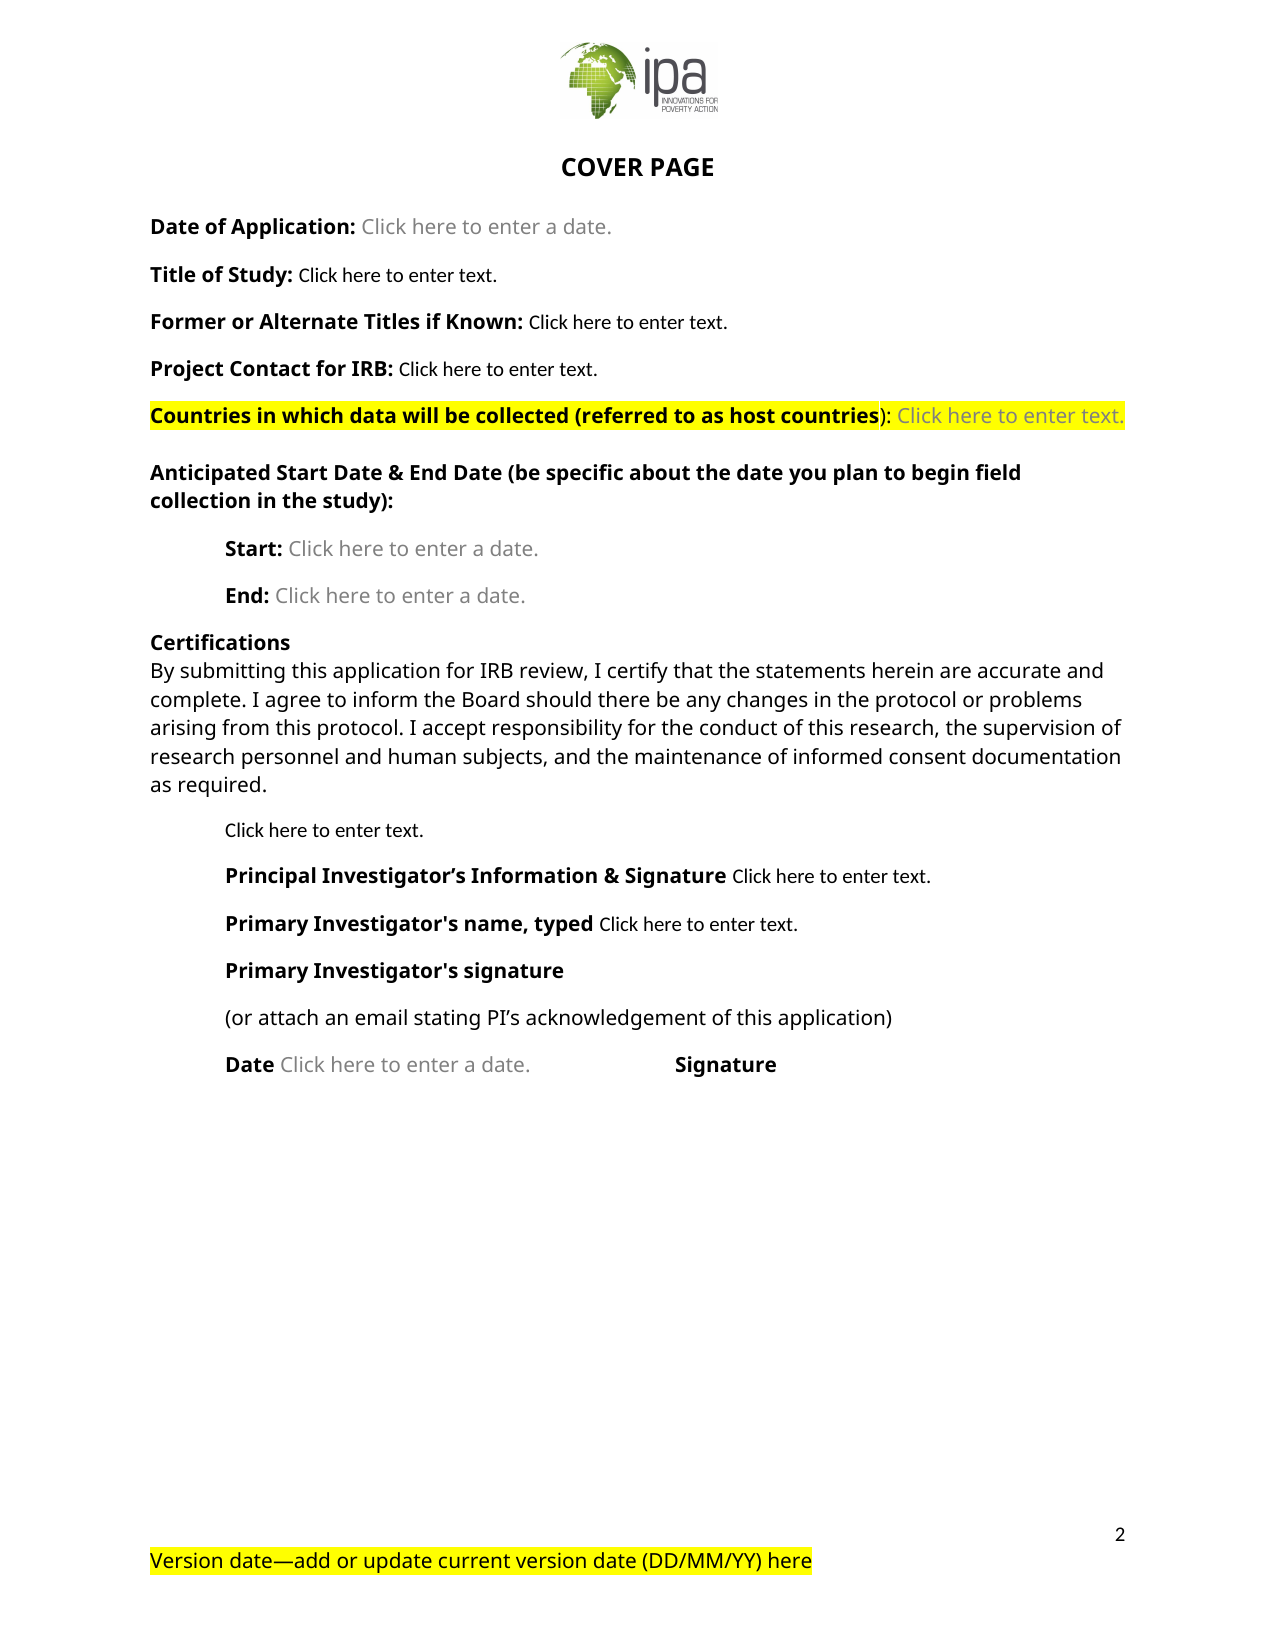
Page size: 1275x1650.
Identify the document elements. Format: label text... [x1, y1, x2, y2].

text Primary Investigator's name, typed [225, 909, 1125, 937]
text Date of Application: [150, 184, 1125, 241]
text (or attach an email stating PI’s acknowledgement of this application) [225, 1003, 1125, 1032]
text Principal Investigator’s Information & Signature [225, 862, 1125, 890]
text End: [225, 581, 1125, 609]
subtitle Certifications [150, 628, 1125, 657]
picture [560, 42, 718, 119]
text Start: [225, 534, 1125, 562]
text Primary Investigator's signature [225, 956, 1125, 984]
text Project Contact for IRB: [150, 354, 1125, 382]
text Countries in which data will be collected (referred to as host countries): Anticipated Start Date & End Date (be specific about the date you plan to begin field collection in the study): [150, 401, 1125, 515]
subtitle COVER PAGE [150, 150, 1125, 184]
text Date Signature [225, 1050, 1125, 1079]
text Title of Study: [150, 260, 1125, 288]
text Former or Alternate Titles if Known: [150, 307, 1125, 335]
text By submitting this application for IRB review, I certify that the statements herein are accurate and complete. I agree to inform the Board should there be any changes in the protocol or problems arising from this protocol. I accept responsibility for the conduct of this research, the supervision of research personnel and human subjects, and the maintenance of informed consent documentation as required. [150, 657, 1125, 799]
